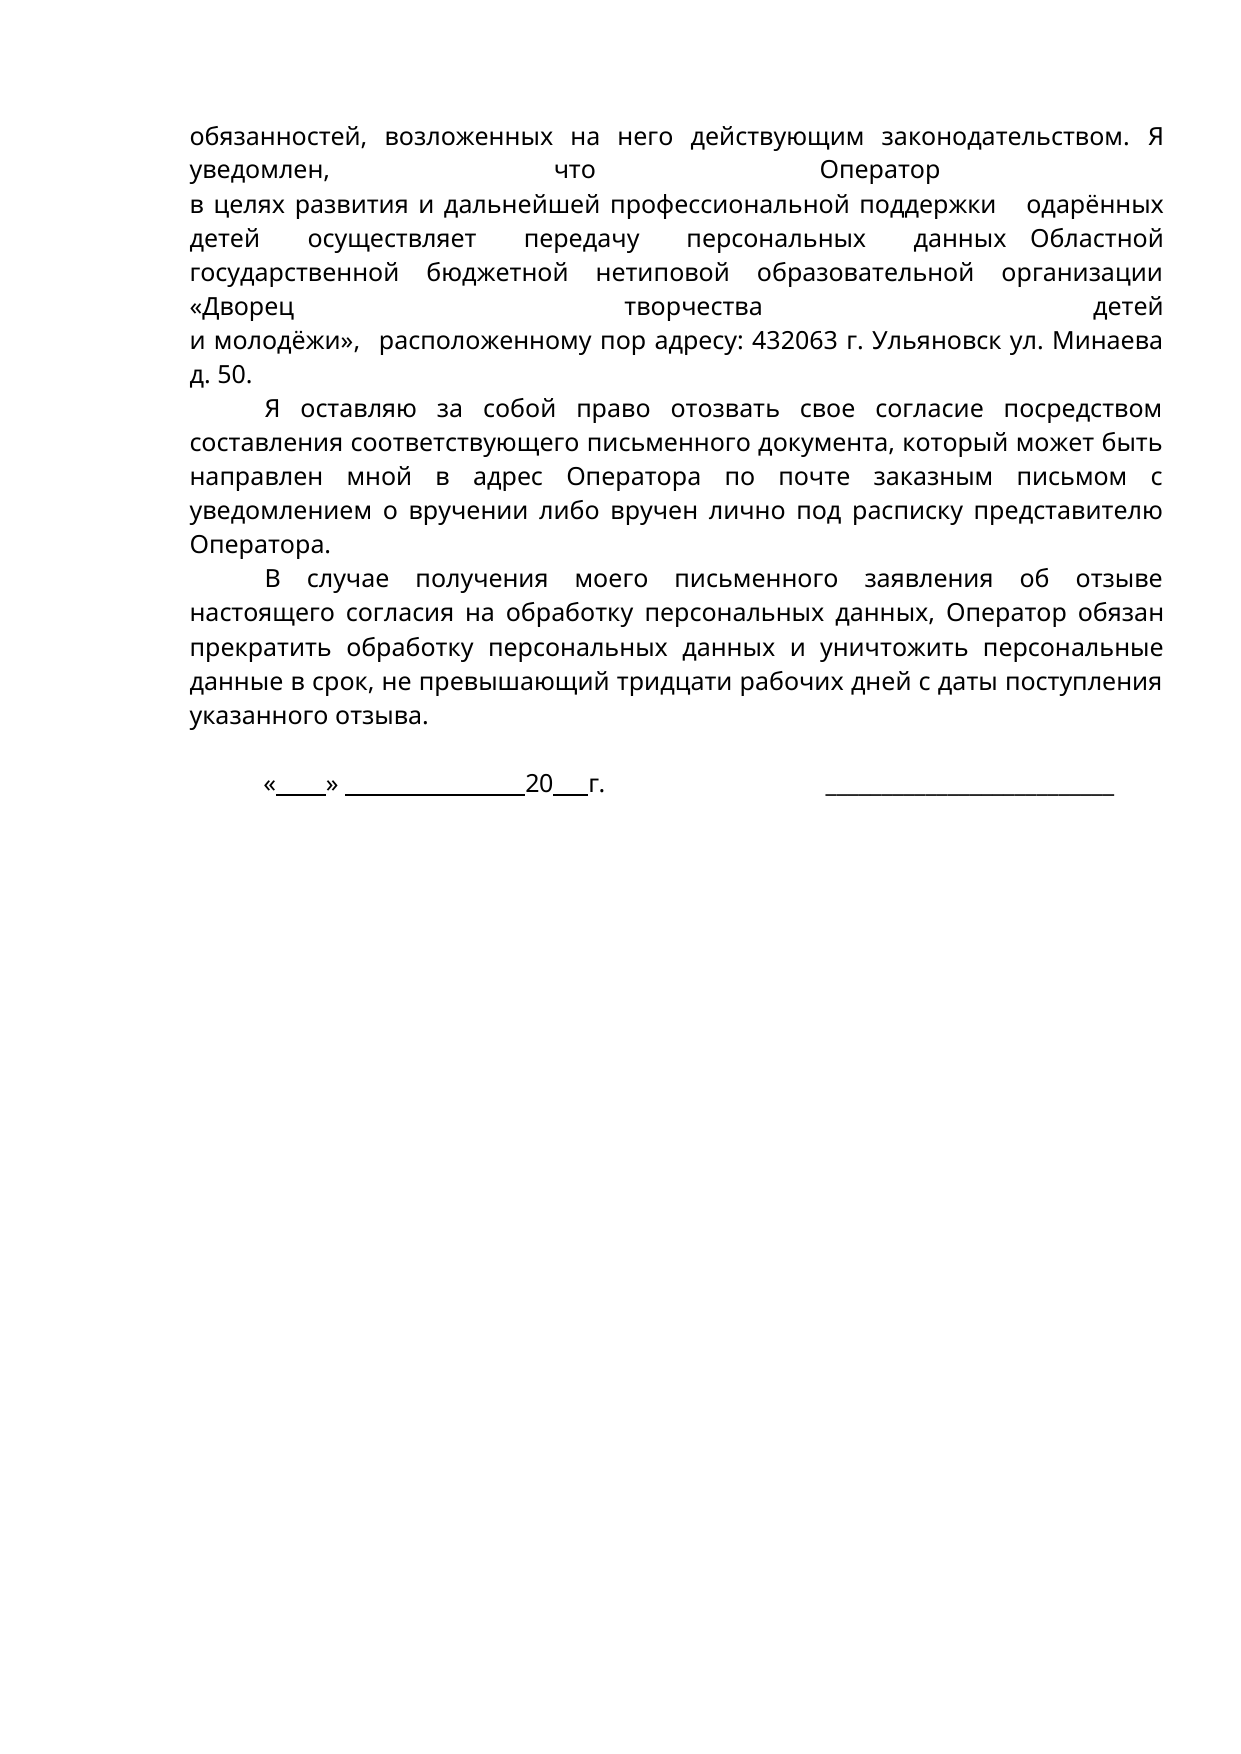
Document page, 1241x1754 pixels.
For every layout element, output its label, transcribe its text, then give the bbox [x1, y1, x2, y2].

text Я оставляю за собой право отозвать свое согласие посредством составления соответствующего письменного документа, который может быть направлен мной в адрес Оператора по почте заказным письмом с уведомлением о вручении либо вручен лично под расписку представителю Оператора. [189, 391, 1164, 561]
text В случае получения моего письменного заявления об отзыве настоящего согласия на обработку персональных данных, Оператор обязан прекратить обработку персональных данных и уничтожить персональные данные в срок, не превышающий тридцати рабочих дней с даты поступления указанного отзыва. [189, 561, 1164, 731]
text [189, 118, 1164, 391]
text « » 20 г. __________________________ [263, 765, 1181, 799]
